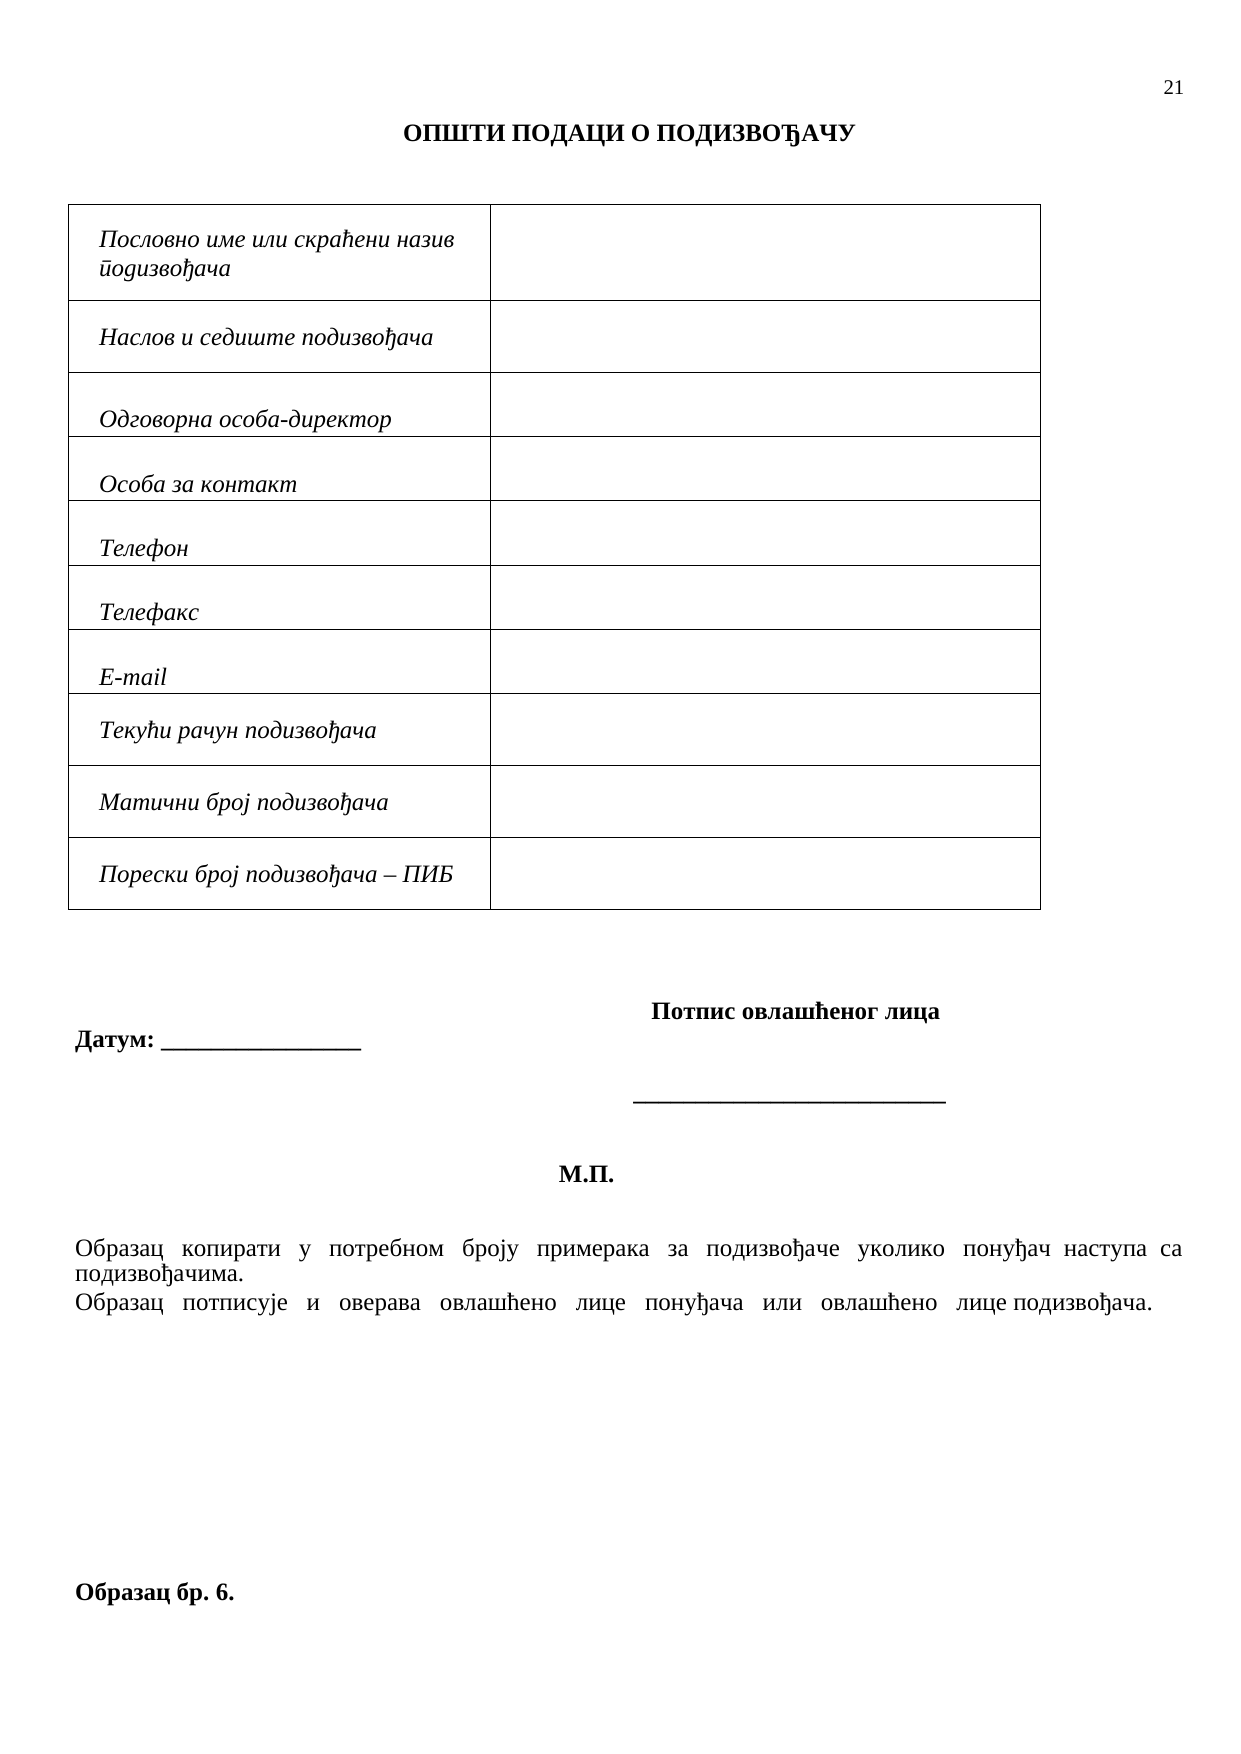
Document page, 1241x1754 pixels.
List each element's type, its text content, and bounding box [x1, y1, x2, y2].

table_header Пословно име или скраћени назив подизвођача [69, 205, 490, 300]
table_cell [491, 437, 1040, 500]
table_cell [491, 501, 1040, 565]
text Образац бр. 6. [75, 1577, 1184, 1606]
table_cell Текући рачун подизвођача [69, 694, 490, 765]
table_header Датум: ________________ [64, 996, 547, 1207]
table_cell [491, 766, 1040, 837]
table_cell Порески број подизвођача – ПИБ [69, 838, 490, 908]
table_cell [491, 694, 1040, 765]
text ОПШТИ ПОДАЦИ О ПОДИЗВОЂАЧУ [75, 118, 1184, 147]
table_header Потпис овлашћеног лица _________________________ М.П. [548, 996, 1031, 1207]
table_cell Особа за контакт [69, 437, 490, 500]
table_cell [491, 373, 1040, 436]
table_header [491, 205, 1040, 300]
table_cell Матични број подизвођача [69, 766, 490, 837]
table_cell [491, 566, 1040, 629]
table_cell Телефакс [69, 566, 490, 629]
table_cell [491, 838, 1040, 908]
text Образац потписује и оверава овлашћено лице понуђача или овлашћено лице подизвођача. [75, 1287, 1182, 1316]
table_cell Телефон [69, 501, 490, 565]
table_cell E-mail [69, 630, 490, 693]
text Образац копирати у потребном броју примерака за подизвођаче уколико понуђач наступа са подизвођачима. [75, 1236, 1182, 1287]
table_cell Одговорна особа-директор [69, 373, 490, 436]
table_cell [491, 301, 1040, 372]
table_cell [491, 630, 1040, 693]
table_cell Наслов и седиште подизвођача [69, 301, 490, 372]
